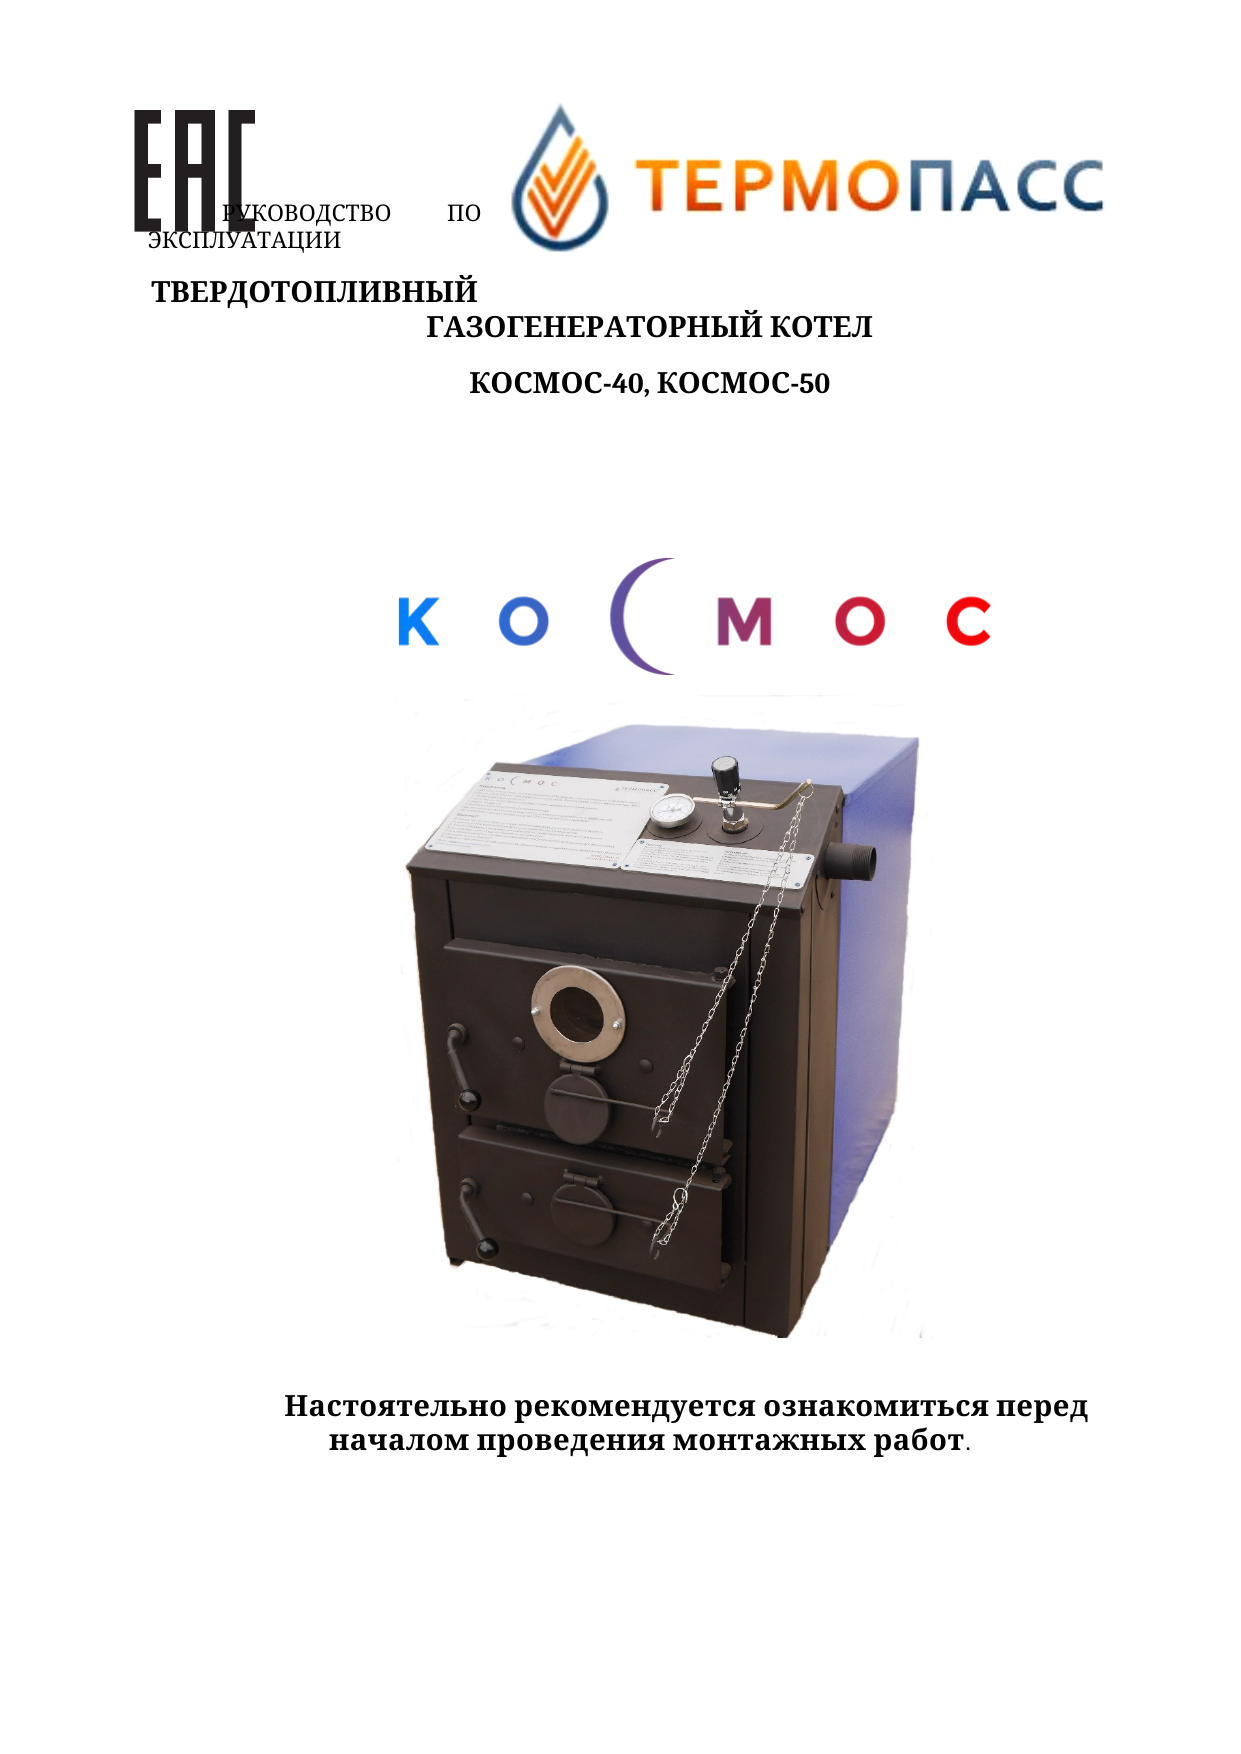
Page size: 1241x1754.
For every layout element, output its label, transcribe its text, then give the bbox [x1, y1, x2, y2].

picture [214, 233, 220, 245]
picture [392, 695, 936, 1336]
picture [398, 558, 991, 675]
picture [121, 96, 283, 245]
text КОСМОС-40, КОСМОС-50 [148, 368, 1152, 401]
text Настоятельно рекомендуется ознакомиться перед началом проведения монтажных работ. [148, 1390, 1152, 1457]
text ТВЕРДОТОПЛИВНЫЙ ГАЗОГЕНЕРАТОРНЫЙ КОТЕЛ [148, 276, 1152, 345]
picture [271, 206, 280, 220]
picture [197, 233, 204, 245]
picture [498, 96, 1107, 268]
